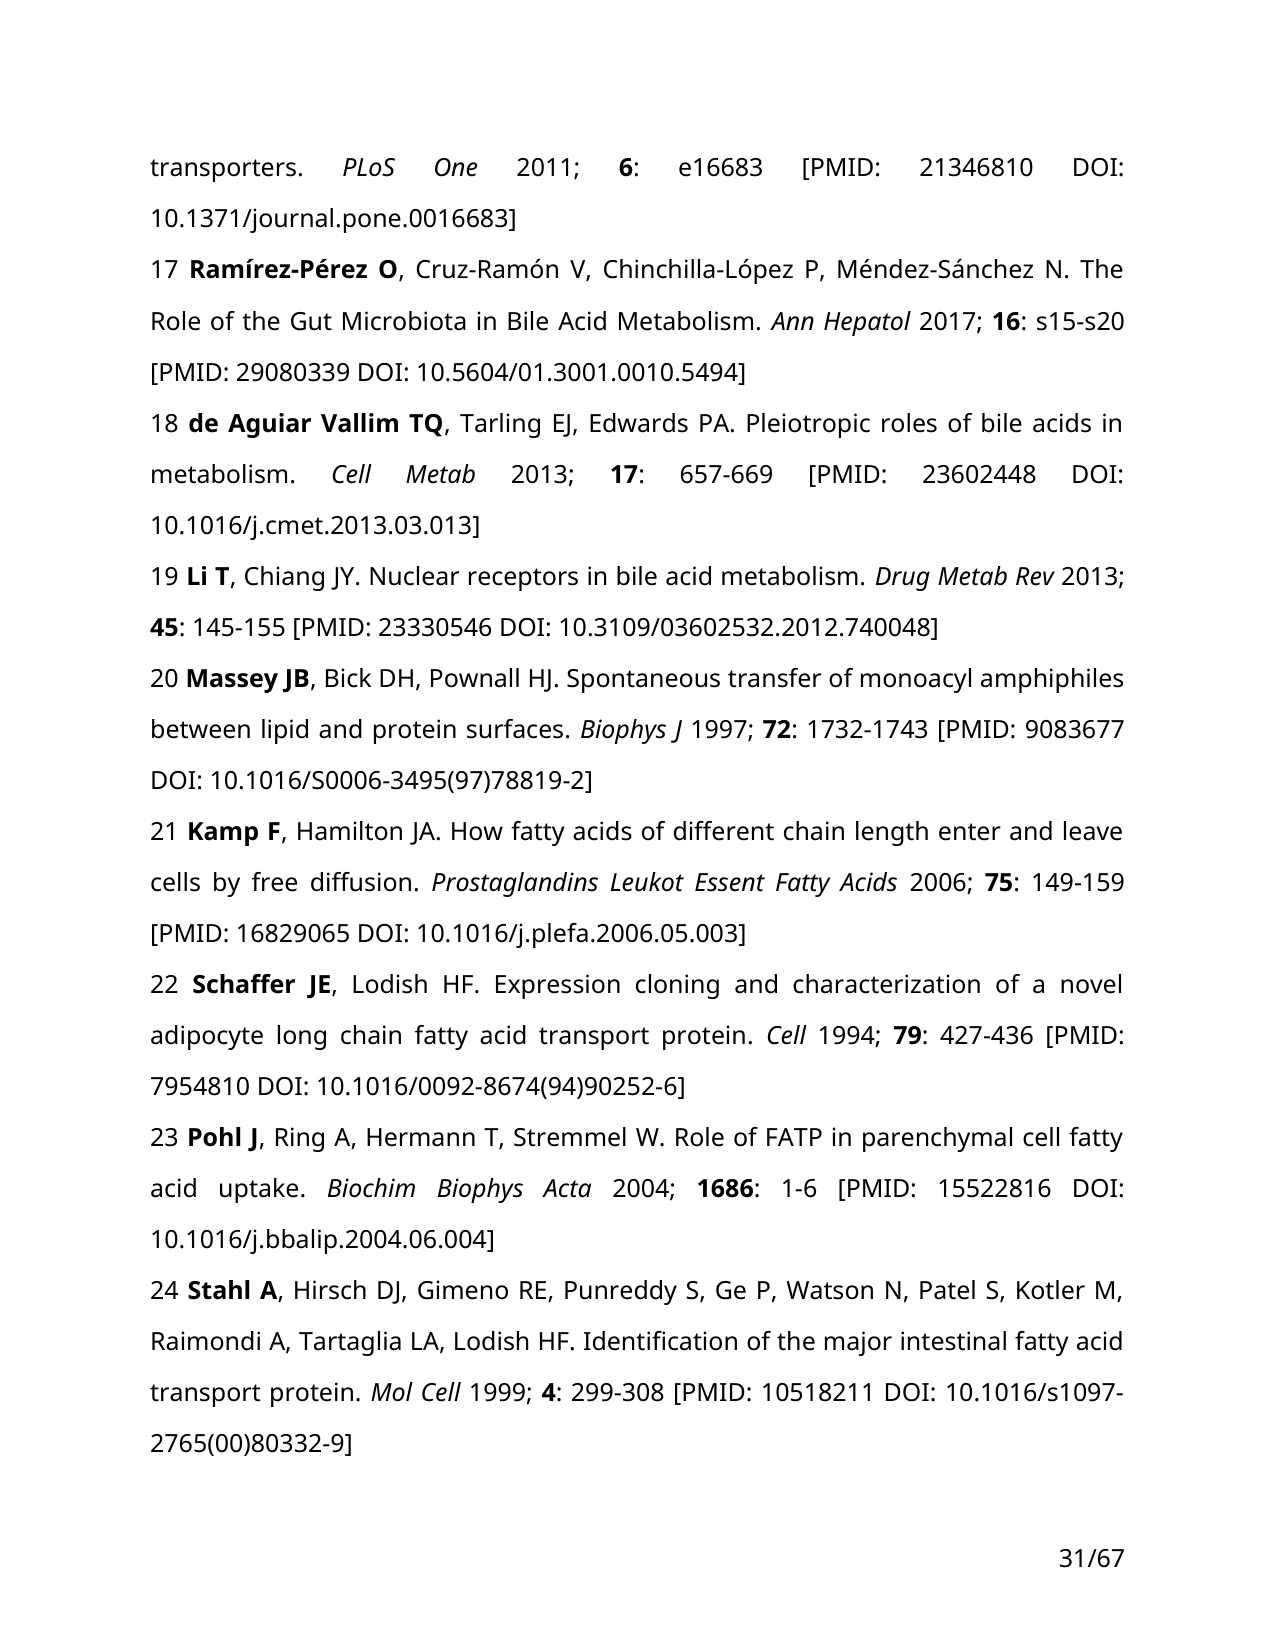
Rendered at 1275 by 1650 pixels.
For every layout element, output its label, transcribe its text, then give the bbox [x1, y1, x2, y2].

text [150, 150, 1125, 235]
text 17 Ramírez-Pérez O, Cruz-Ramón V, Chinchilla-López P, Méndez-Sánchez N. The Role of the Gut Microbiota in Bile Acid Metabolism. Ann Hepatol 2017; 16: s15-s20 [PMID: 29080339 DOI: 10.5604/01.3001.0010.5494] [150, 252, 1125, 388]
text 22 Schaffer JE, Lodish HF. Expression cloning and characterization of a novel adipocyte long chain fatty acid transport protein. Cell 1994; 79: 427-436 [PMID: 7954810 DOI: 10.1016/0092-8674(94)90252-6] [150, 967, 1125, 1103]
text 20 Massey JB, Bick DH, Pownall HJ. Spontaneous transfer of monoacyl amphiphiles between lipid and protein surfaces. Biophys J 1997; 72: 1732-1743 [PMID: 9083677 DOI: 10.1016/S0006-3495(97)78819-2] [150, 660, 1125, 797]
text 19 Li T, Chiang JY. Nuclear receptors in bile acid metabolism. Drug Metab Rev 2013; 45: 145-155 [PMID: 23330546 DOI: 10.3109/03602532.2012.740048] [150, 558, 1125, 643]
text 23 Pohl J, Ring A, Hermann T, Stremmel W. Role of FATP in parenchymal cell fatty acid uptake. Biochim Biophys Acta 2004; 1686: 1-6 [PMID: 15522816 DOI: 10.1016/j.bbalip.2004.06.004] [150, 1120, 1125, 1256]
text 24 Stahl A, Hirsch DJ, Gimeno RE, Punreddy S, Ge P, Watson N, Patel S, Kotler M, Raimondi A, Tartaglia LA, Lodish HF. Identification of the major intestinal fatty acid transport protein. Mol Cell 1999; 4: 299-308 [PMID: 10518211 DOI: 10.1016/s1097-2765(00)80332-9] [150, 1273, 1125, 1460]
text 18 de Aguiar Vallim TQ, Tarling EJ, Edwards PA. Pleiotropic roles of bile acids in metabolism. Cell Metab 2013; 17: 657-669 [PMID: 23602448 DOI: 10.1016/j.cmet.2013.03.013] [150, 405, 1125, 541]
text 21 Kamp F, Hamilton JA. How fatty acids of different chain length enter and leave cells by free diffusion. Prostaglandins Leukot Essent Fatty Acids 2006; 75: 149-159 [PMID: 16829065 DOI: 10.1016/j.plefa.2006.05.003] [150, 813, 1125, 950]
